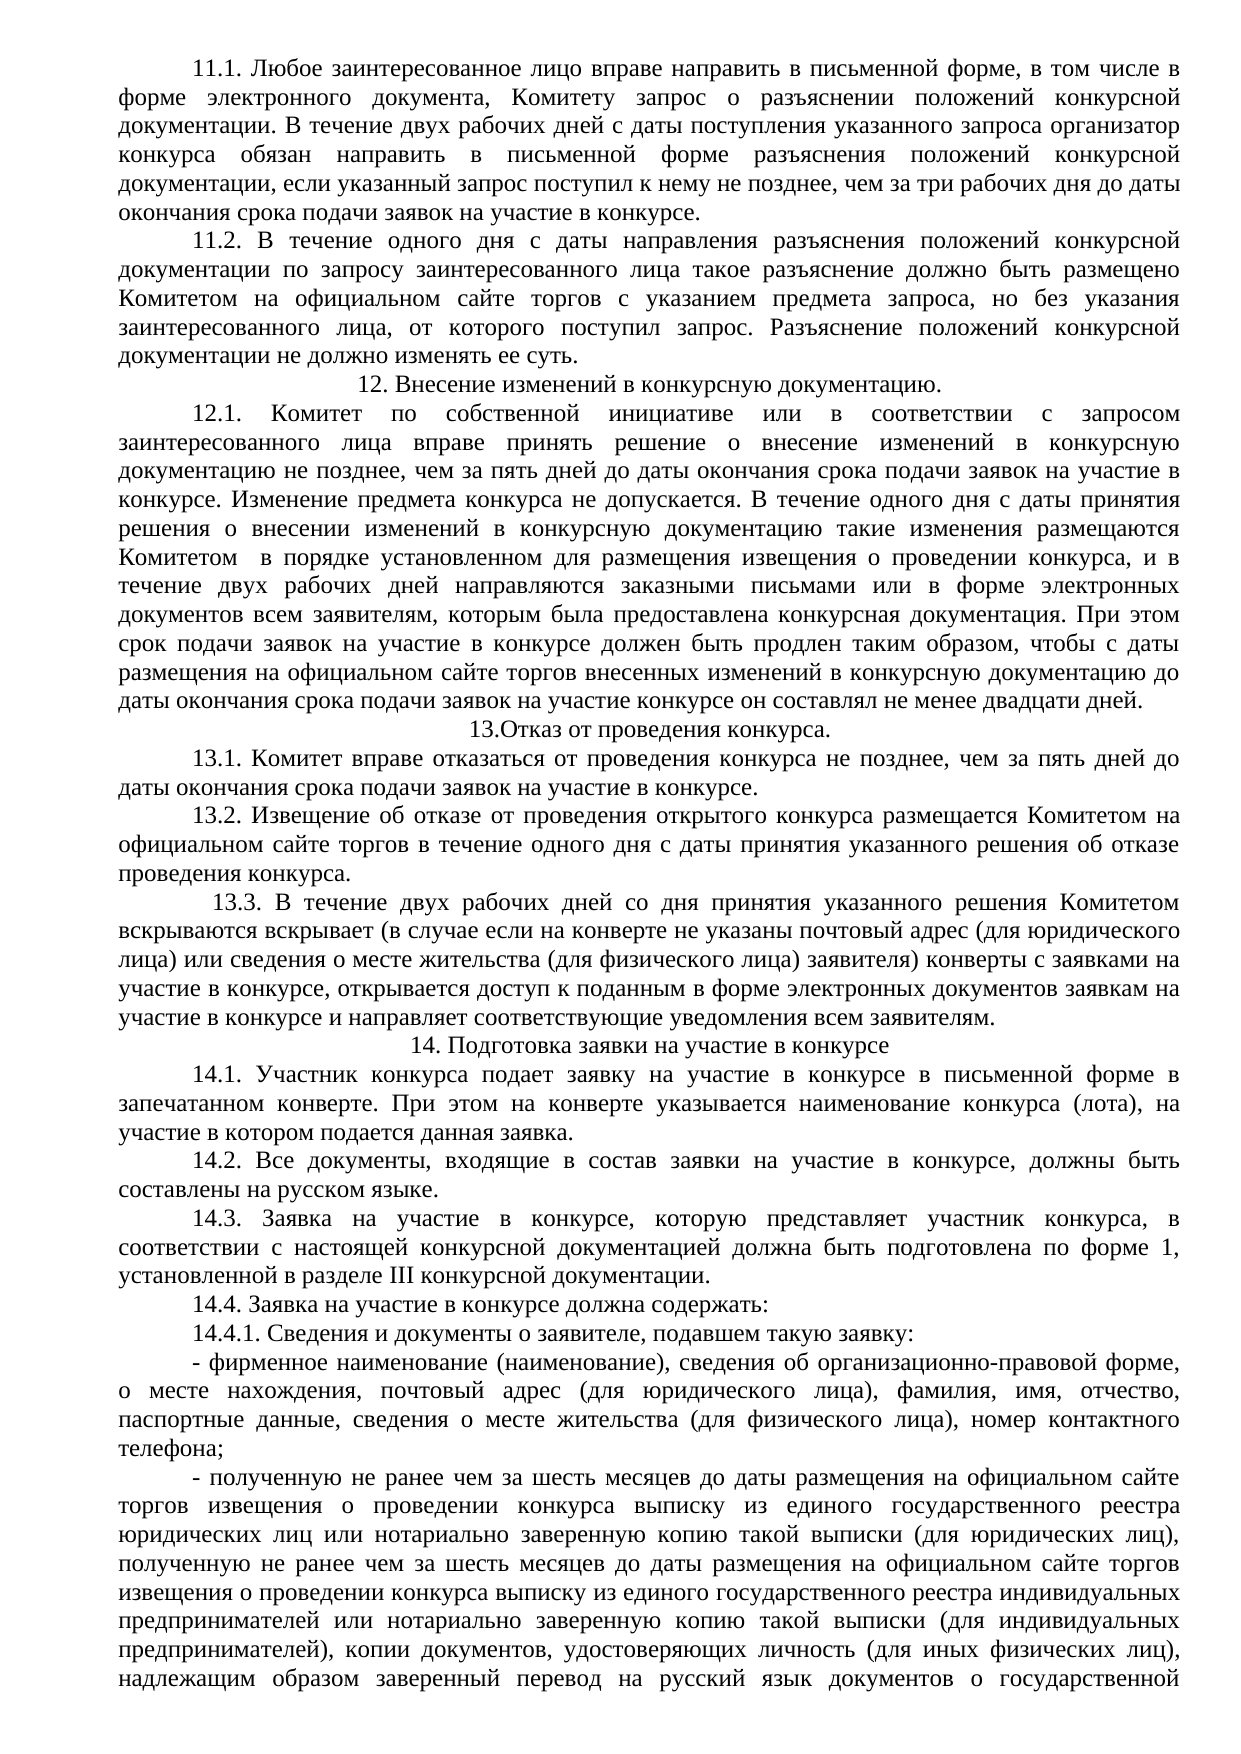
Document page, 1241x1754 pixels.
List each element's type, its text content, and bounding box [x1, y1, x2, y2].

text 11.2. В течение одного дня с даты направления разъяснения положений конкурсной документации по запросу заинтересованного лица такое разъяснение должно быть размещено Комитетом на официальном сайте торгов с указанием предмета запроса, но без указания заинтересованного лица, от которого поступил запрос. Разъяснение положений конкурсной документации не должно изменять ее суть. [118, 226, 1181, 369]
text 13.Отказ от проведения конкурса. [118, 714, 1181, 743]
text 11.1. Любое заинтересованное лицо вправе направить в письменной форме, в том числе в форме электронного документа, Комитету запрос о разъяснении положений конкурсной документации. В течение двух рабочих дней с даты поступления указанного запроса организатор конкурса обязан направить в письменной форме разъяснения положений конкурсной документации, если указанный запрос поступил к нему не позднее, чем за три рабочих дня до даты окончания срока подачи заявок на участие в конкурсе. [118, 53, 1181, 226]
text 14.3. Заявка на участие в конкурсе, которую представляет участник конкурса, в соответствии с настоящей конкурсной документацией должна быть подготовлена по форме 1, установленной в разделе III конкурсной документации. [118, 1203, 1181, 1289]
text 13.2. Извещение об отказе от проведения открытого конкурса размещается Комитетом на официальном сайте торгов в течение одного дня с даты принятия указанного решения об отказе проведения конкурса. [118, 801, 1181, 887]
text 14.2. Все документы, входящие в состав заявки на участие в конкурсе, должны быть составлены на русском языке. [118, 1146, 1181, 1203]
text 14.4. Заявка на участие в конкурсе должна содержать: [118, 1289, 1181, 1318]
text 13.1. Комитет вправе отказаться от проведения конкурса не позднее, чем за пять дней до даты окончания срока подачи заявок на участие в конкурсе. [118, 743, 1181, 801]
text 14. Подготовка заявки на участие в конкурсе [118, 1031, 1181, 1059]
text 14.4.1. Сведения и документы о заявителе, подавшем такую заявку: [118, 1318, 1181, 1347]
text 13.3. В течение двух рабочих дней со дня принятия указанного решения Комитетом вскрываются вскрывает (в случае если на конверте не указаны почтовый адрес (для юридического лица) или сведения о месте жительства (для физического лица) заявителя) конверты с заявками на участие в конкурсе, открывается доступ к поданным в форме электронных документов заявкам на участие в конкурсе и направляет соответствующие уведомления всем заявителям. [118, 887, 1181, 1031]
text 12.1. Комитет по собственной инициативе или в соответствии с запросом заинтересованного лица вправе принять решение о внесение изменений в конкурсную документацию не позднее, чем за пять дней до даты окончания срока подачи заявок на участие в конкурсе. Изменение предмета конкурса не допускается. В течение одного дня с даты принятия решения о внесении изменений в конкурсную документацию такие изменения размещаются Комитетом в порядке установленном для размещения извещения о проведении конкурса, и в течение двух рабочих дней направляются заказными письмами или в форме электронных документов всем заявителям, которым была предоставлена конкурсная документация. При этом срок подачи заявок на участие в конкурсе должен быть продлен таким образом, чтобы с даты размещения на официальном сайте торгов внесенных изменений в конкурсную документацию до даты окончания срока подачи заявок на участие конкурсе он составлял не менее двадцати дней. [118, 398, 1181, 714]
text 12. Внесение изменений в конкурсную документацию. [118, 369, 1181, 398]
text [118, 1462, 1181, 1692]
text 14.1. Участник конкурса подает заявку на участие в конкурсе в письменной форме в запечатанном конверте. При этом на конверте указывается наименование конкурса (лота), на участие в котором подается данная заявка. [118, 1059, 1181, 1146]
text - фирменное наименование (наименование), сведения об организационно-правовой форме, о месте нахождения, почтовый адрес (для юридического лица), фамилия, имя, отчество, паспортные данные, сведения о месте жительства (для физического лица), номер контактного телефона; [118, 1347, 1181, 1462]
